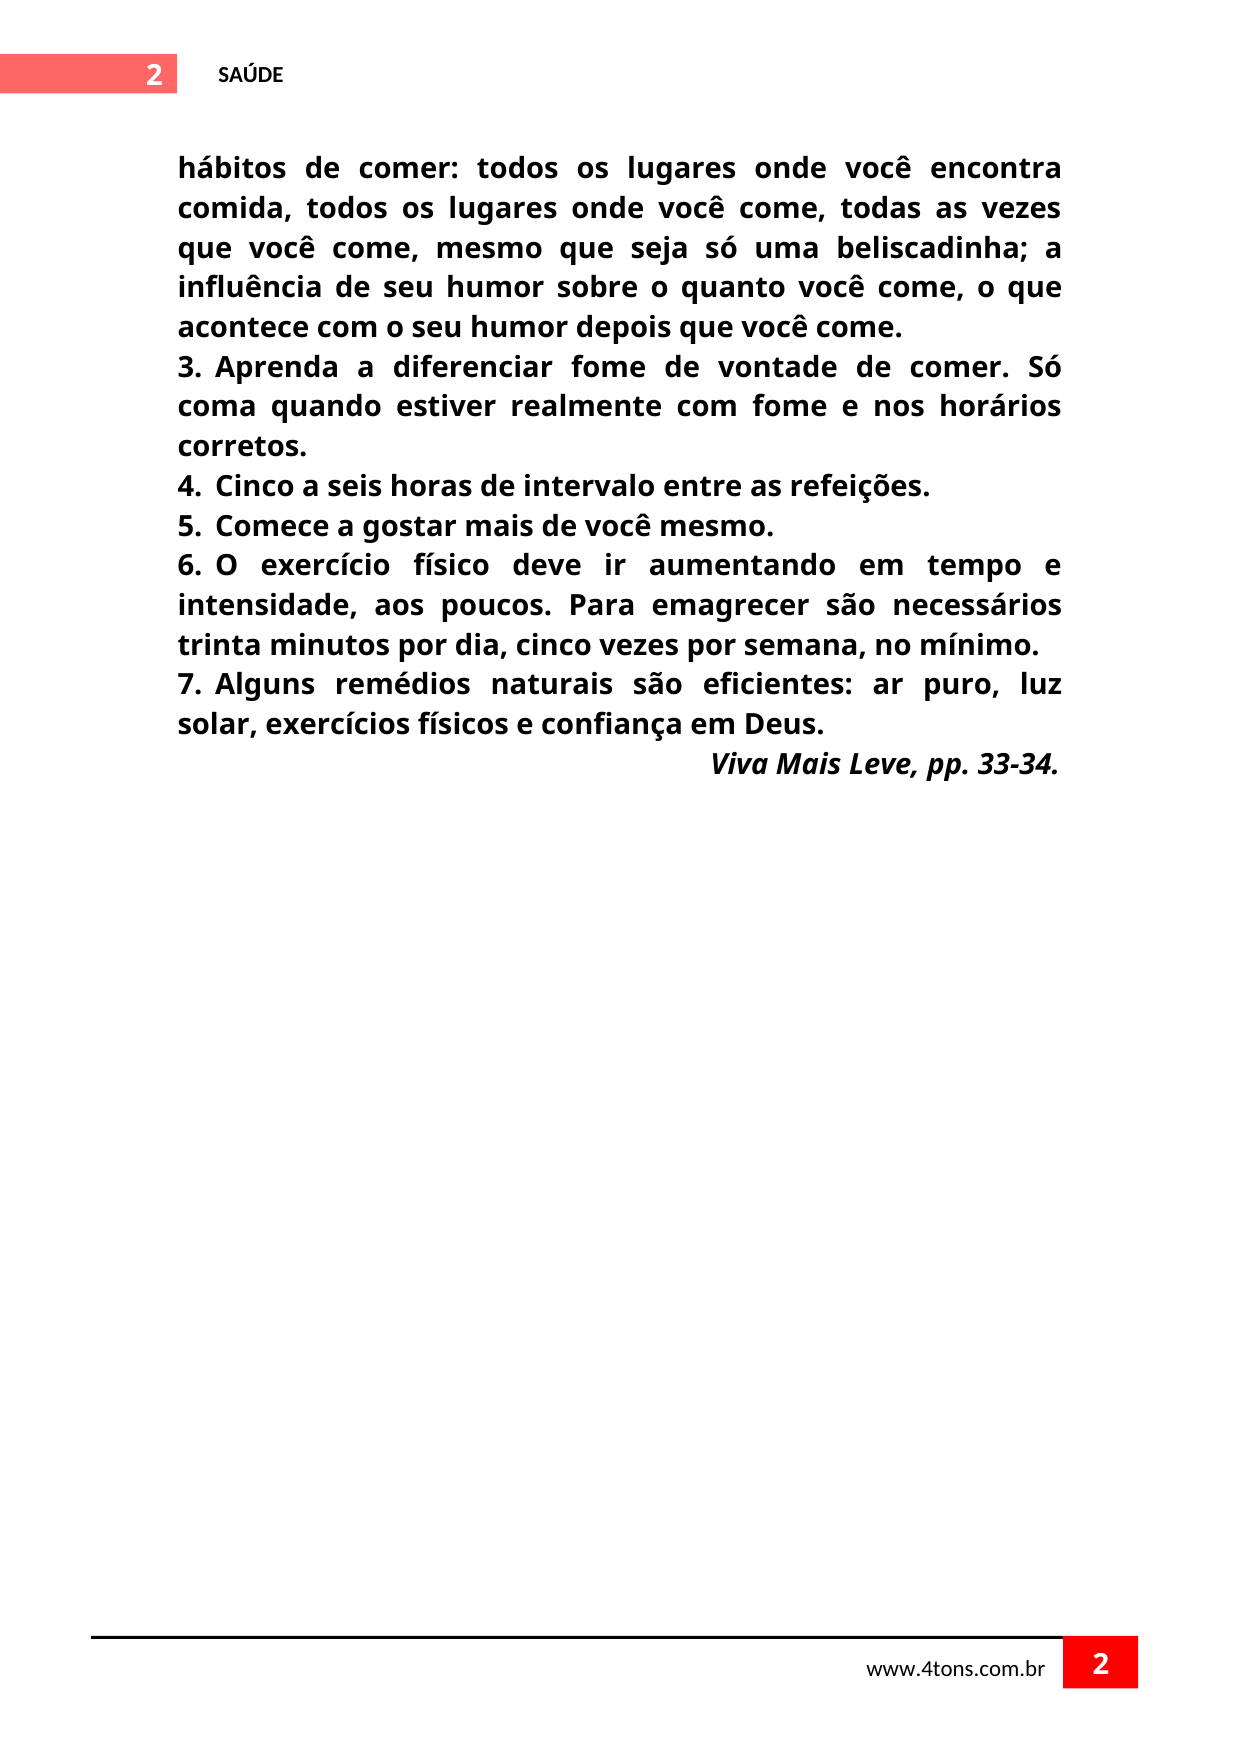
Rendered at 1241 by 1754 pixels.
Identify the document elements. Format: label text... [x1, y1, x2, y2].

list Aprenda a diferenciar fome de vontade de comer. Só coma quando estiver realmente com fome e nos horários corretos. [177, 346, 1063, 465]
list Alguns remédios naturais são eficientes: ar puro, luz solar, exercícios físicos e confiança em Deus. [177, 663, 1063, 743]
text Viva Mais Leve, pp. 33-34. [177, 743, 1063, 783]
list Cinco a seis horas de intervalo entre as refeições. [177, 465, 1063, 505]
list Comece a gostar mais de você mesmo. [177, 505, 1063, 544]
list O exercício físico deve ir aumentando em tempo e intensidade, aos poucos. Para emagrecer são necessários trinta minutos por dia, cinco vezes por semana, no mínimo. [177, 544, 1063, 663]
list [177, 148, 1063, 346]
